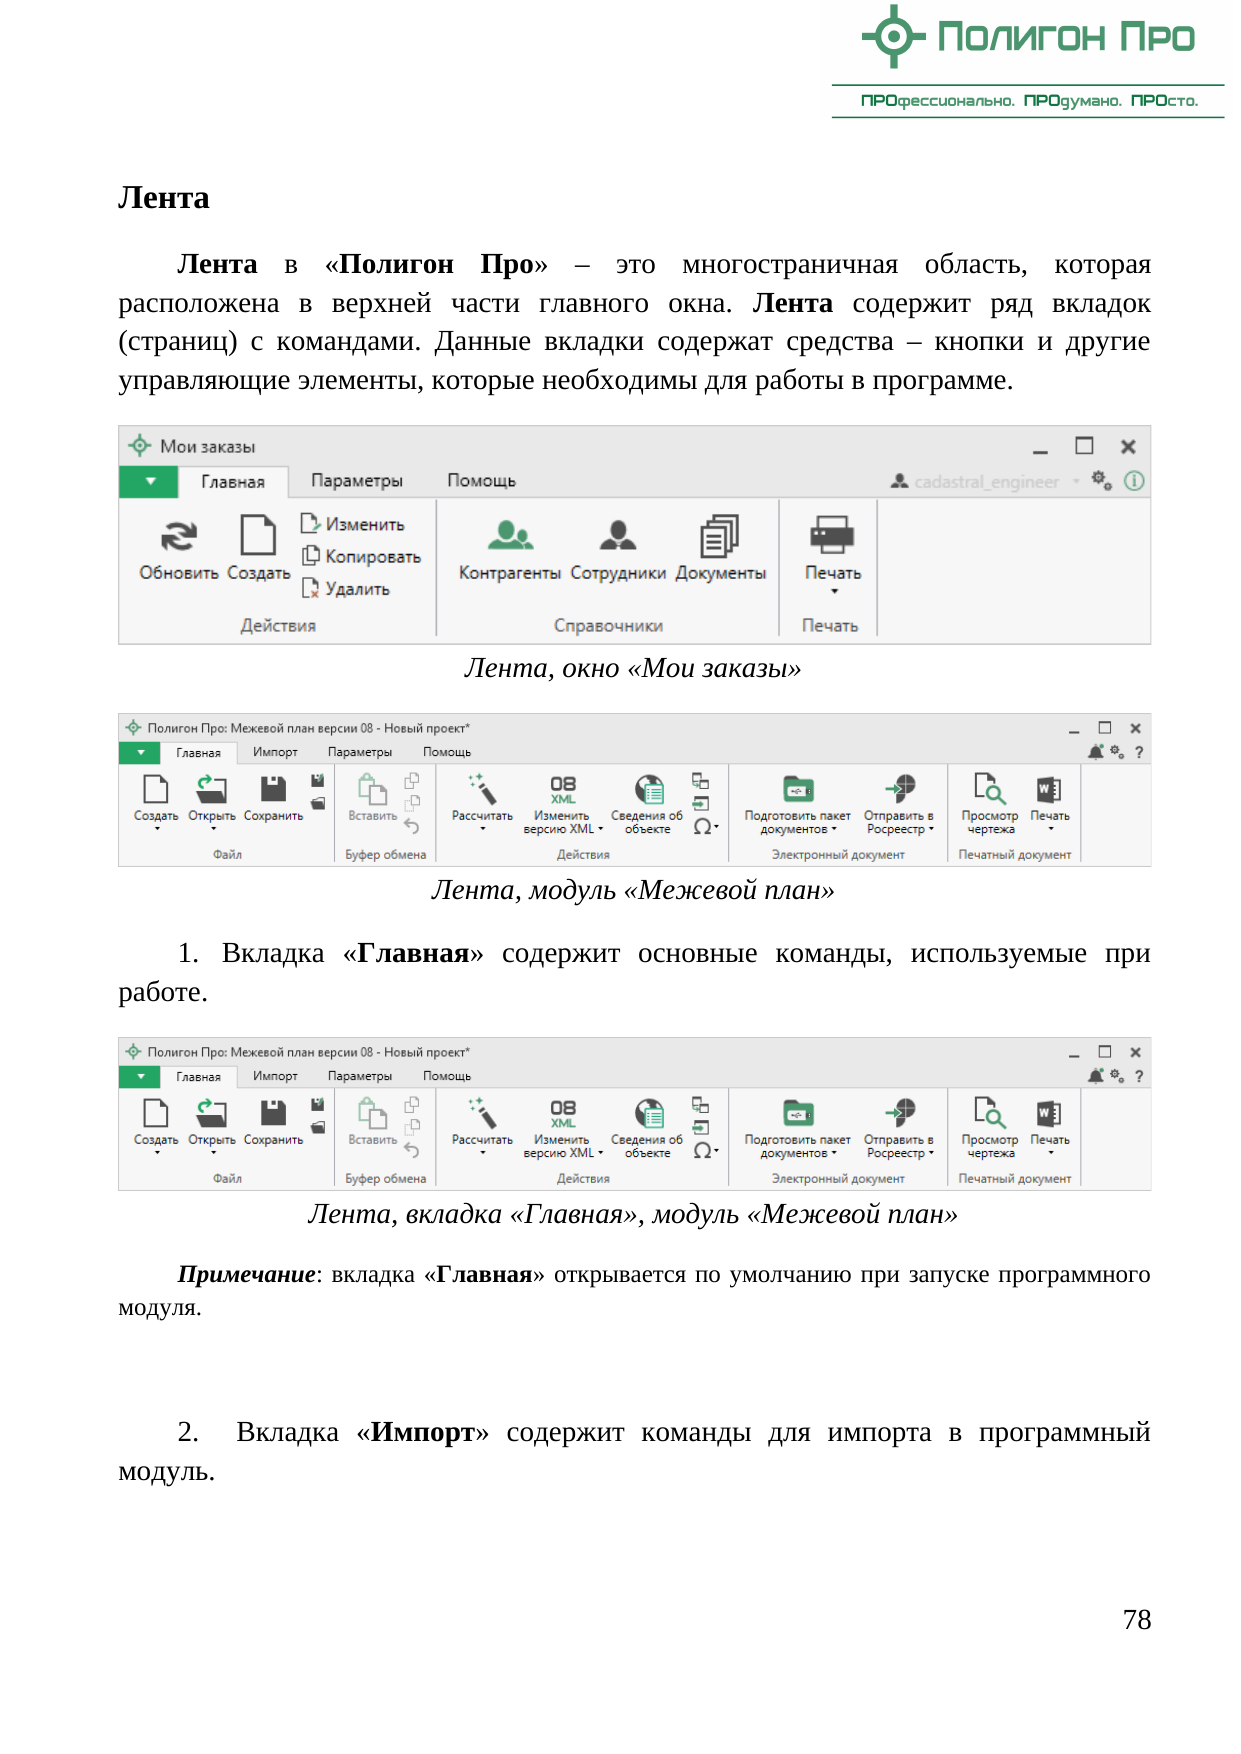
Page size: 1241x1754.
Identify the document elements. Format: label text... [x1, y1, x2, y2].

subtitle Лента [118, 177, 1152, 216]
text Лента, модуль «Межевой план» [118, 867, 1152, 905]
picture [118, 425, 1152, 645]
text Лента, вкладка «Главная», модуль «Межевой план» [118, 1191, 1152, 1229]
picture [118, 1037, 1152, 1191]
list Вкладка «Импорт» содержит команды для импорта в программный модуль. [118, 1414, 1152, 1486]
text Лента в «Полигон Про» – это многостраничная область, которая расположена в верхней части главного окна. Лента содержит ряд вкладок (страниц) с командами. Данные вкладки содержат средства – кнопки и другие управляющие элементы, которые необходимы для работы в программе. [118, 246, 1152, 395]
picture [118, 713, 1152, 867]
list Вкладка «Главная» содержит основные команды, используемые при работе. [118, 935, 1152, 1007]
text Примечание: вкладка «Главная» открывается по умолчанию при запуске программного модуля. [118, 1259, 1152, 1321]
picture [820, 0, 1234, 120]
text Лента, окно «Мои заказы» [118, 645, 1152, 683]
